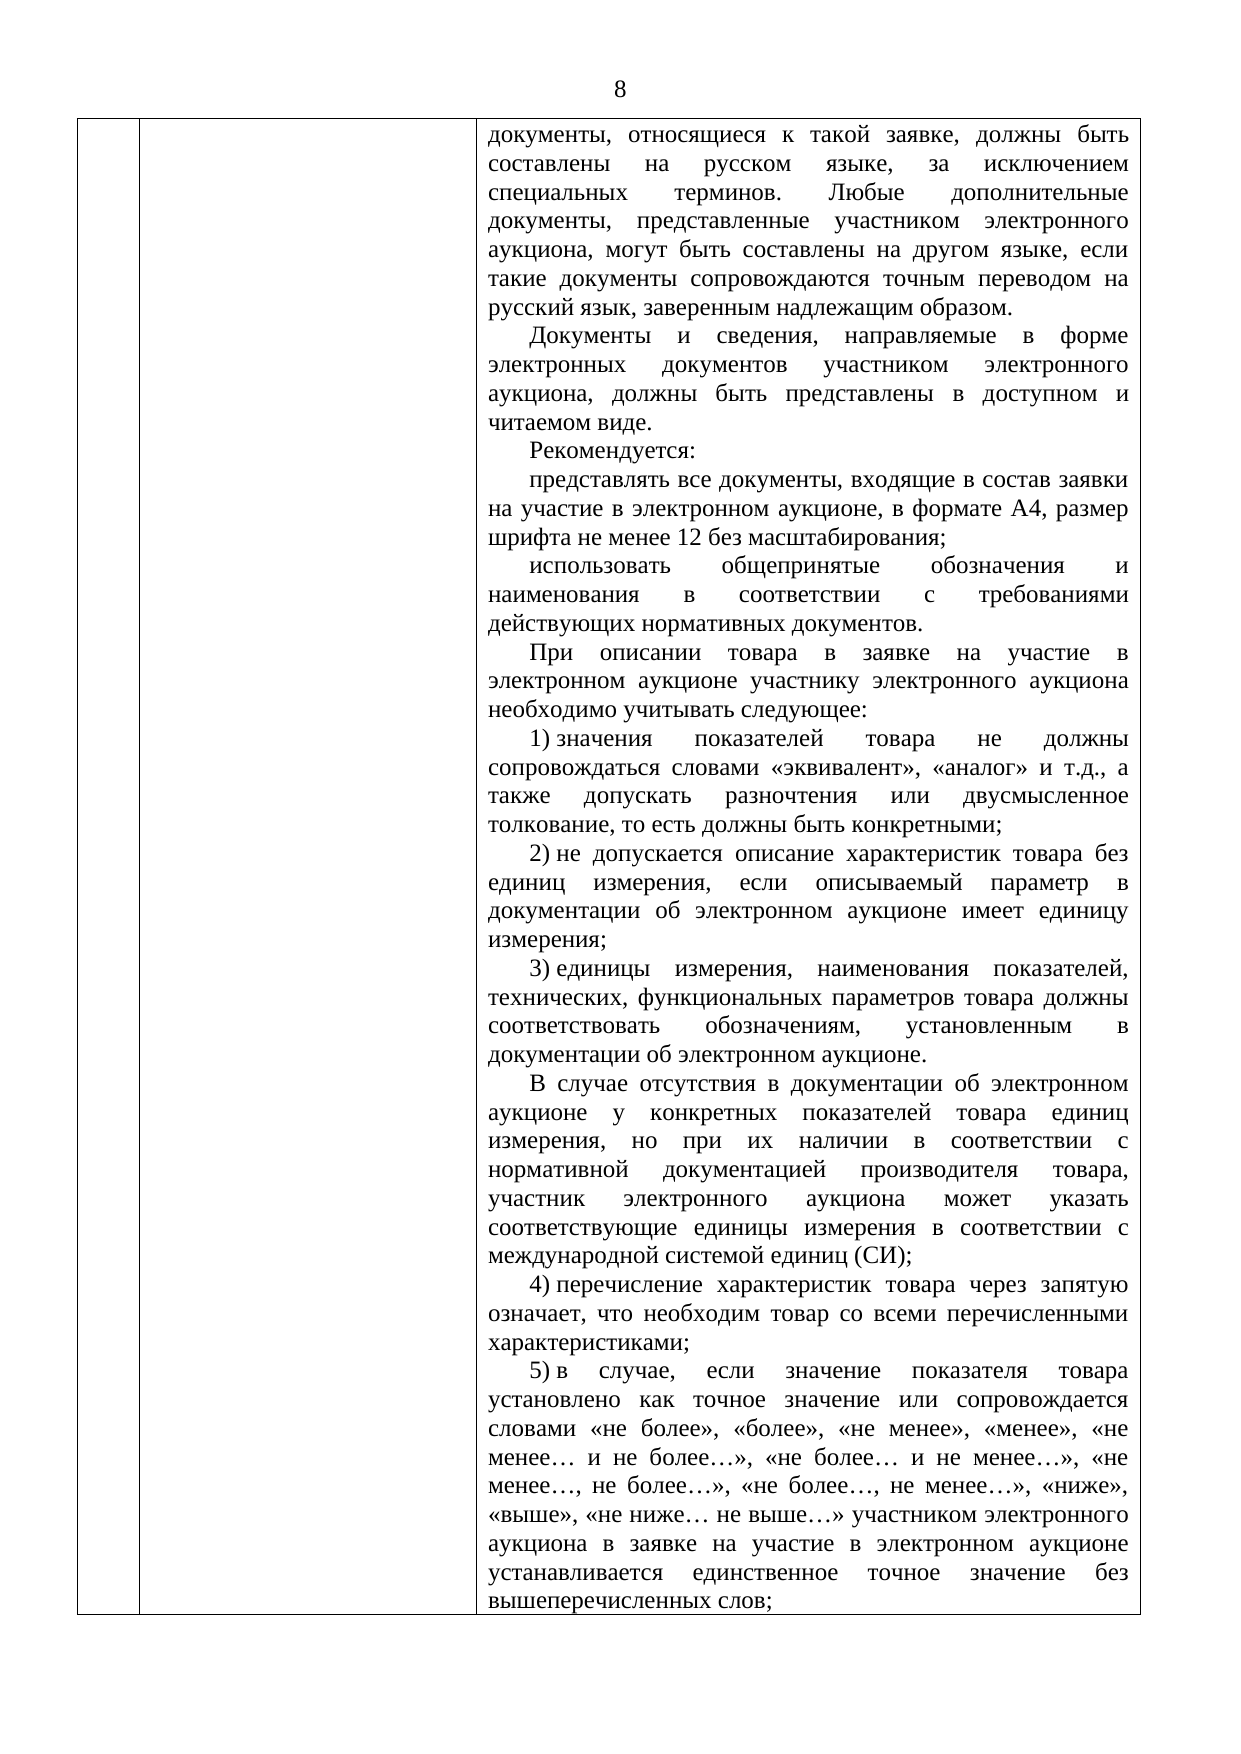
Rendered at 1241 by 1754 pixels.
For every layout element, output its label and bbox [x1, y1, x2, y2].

table_cell [140, 119, 476, 1614]
table_cell [477, 119, 1140, 1614]
table_cell [78, 119, 139, 1614]
